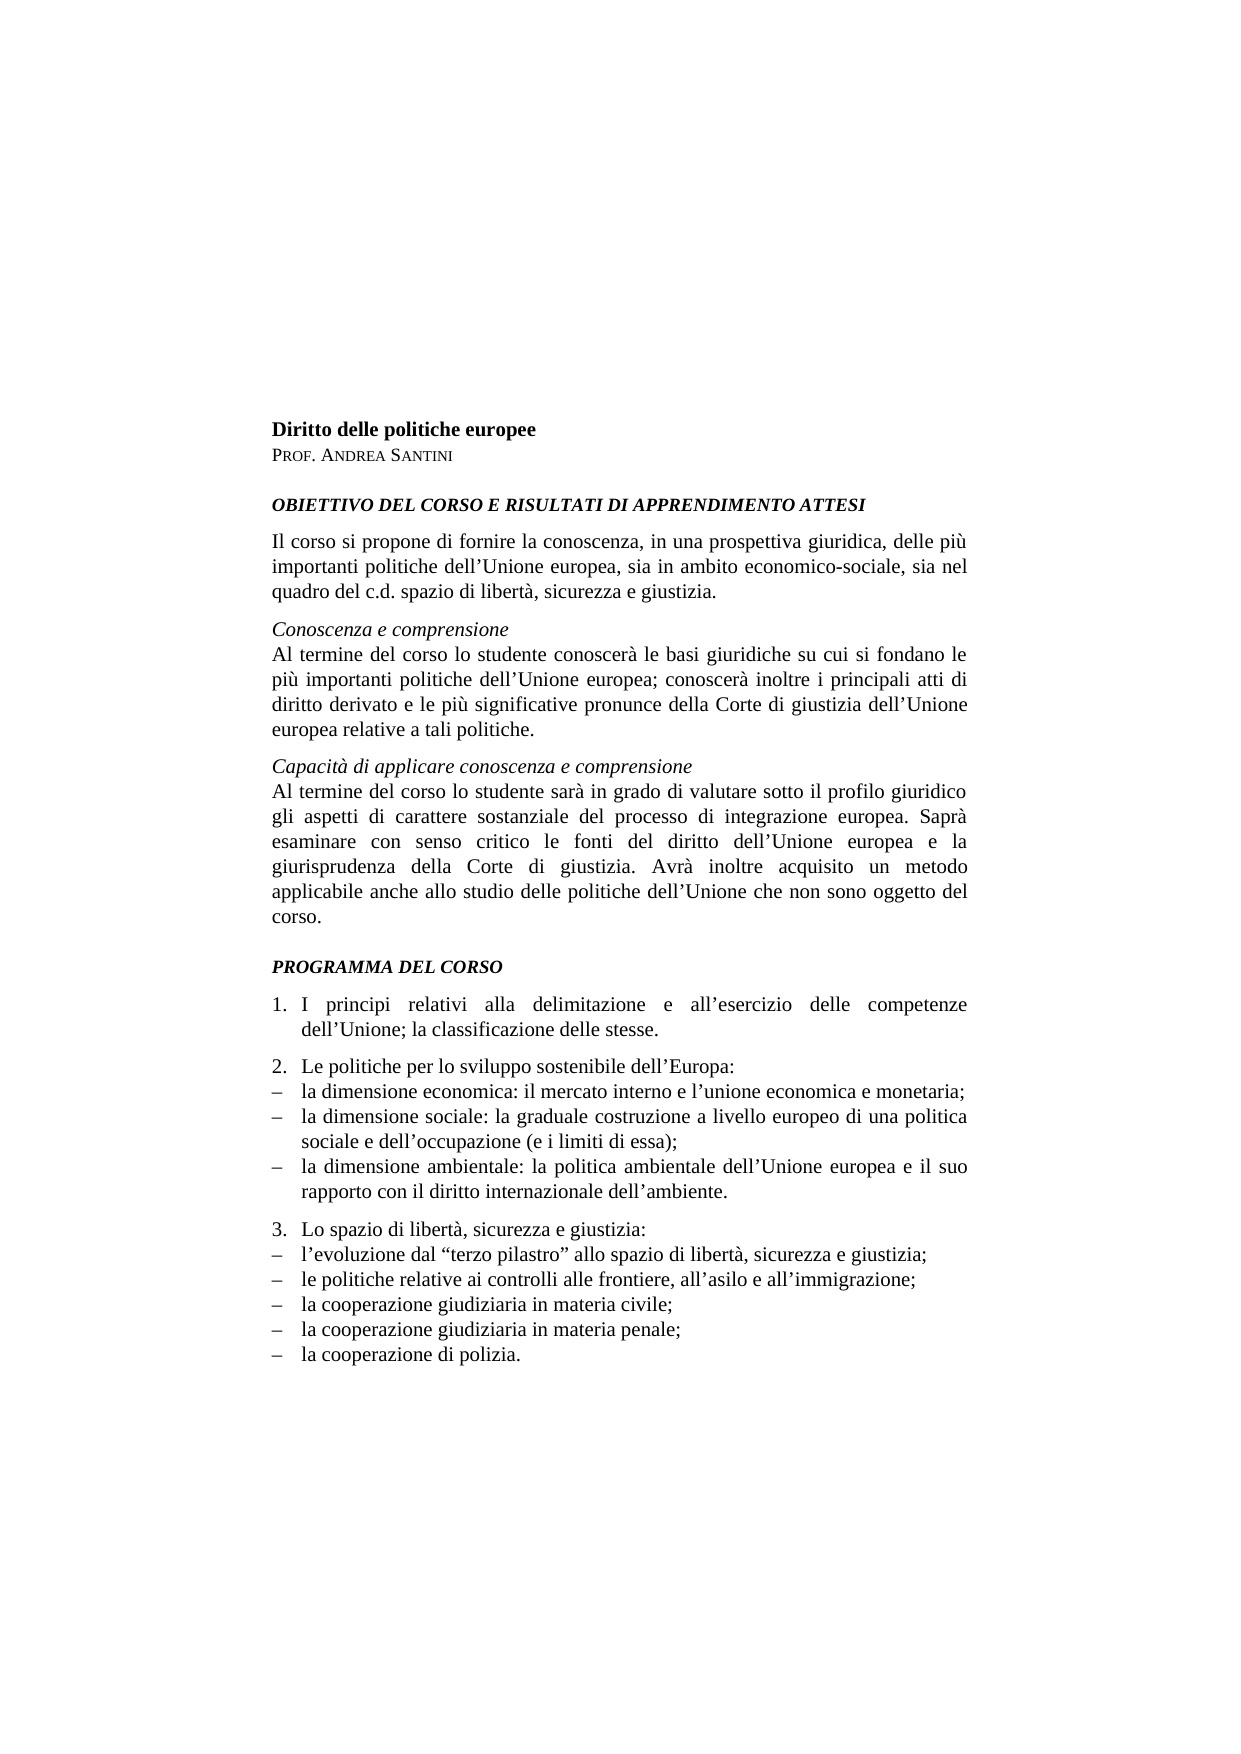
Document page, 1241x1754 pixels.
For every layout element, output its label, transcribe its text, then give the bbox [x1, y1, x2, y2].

text – la cooperazione giudiziaria in materia penale; [272, 1316, 968, 1341]
text 1. I principi relativi alla delimitazione e all’esercizio delle competenze dell’Unione; la classificazione delle stesse. [272, 991, 968, 1041]
text 3. Lo spazio di libertà, sicurezza e giustizia: [272, 1216, 968, 1241]
text – la dimensione ambientale: la politica ambientale dell’Unione europea e il suo rapporto con il diritto internazionale dell’ambiente. [272, 1154, 968, 1204]
text 2. Le politiche per lo sviluppo sostenibile dell’Europa: [272, 1054, 968, 1079]
text – la cooperazione di polizia. [272, 1341, 968, 1366]
text Al termine del corso lo studente sarà in grado di valutare sotto il profilo giuridico gli aspetti di carattere sostanziale del processo di integrazione europea. Saprà esaminare con senso critico le fonti del diritto dell’Unione europea e la giurisprudenza della Corte di giustizia. Avrà inoltre acquisito un metodo applicabile anche allo studio delle politiche dell’Unione che non sono oggetto del corso. [272, 779, 968, 929]
text Conoscenza e comprensione [272, 616, 968, 641]
text Al termine del corso lo studente conoscerà le basi giuridiche su cui si fondano le più importanti politiche dell’Unione europea; conoscerà inoltre i principali atti di diritto derivato e le più significative pronunce della Corte di giustizia dell’Unione europea relative a tali politiche. [272, 641, 968, 741]
text Capacità di applicare conoscenza e comprensione [272, 754, 968, 779]
subtitle Diritto delle politiche europee [272, 416, 968, 441]
text – le politiche relative ai controlli alle frontiere, all’asilo e all’immigrazione; [272, 1266, 968, 1291]
text Il corso si propone di fornire la conoscenza, in una prospettiva giuridica, delle più importanti politiche dell’Unione europea, sia in ambito economico-sociale, sia nel quadro del c.d. spazio di libertà, sicurezza e giustizia. [272, 529, 968, 604]
subtitle Prof. Andrea Santini [272, 441, 968, 466]
text PROGRAMMA DEL CORSO [272, 954, 968, 979]
text – l’evoluzione dal “terzo pilastro” allo spazio di libertà, sicurezza e giustizia; [272, 1241, 968, 1266]
text – la dimensione sociale: la graduale costruzione a livello europeo di una politica sociale e dell’occupazione (e i limiti di essa); [272, 1104, 968, 1154]
text – la dimensione economica: il mercato interno e l’unione economica e monetaria; [272, 1079, 968, 1104]
text – la cooperazione giudiziaria in materia civile; [272, 1291, 968, 1316]
text OBIETTIVO DEL CORSO E RISULTATI DI APPRENDIMENTO ATTESI [272, 491, 968, 516]
